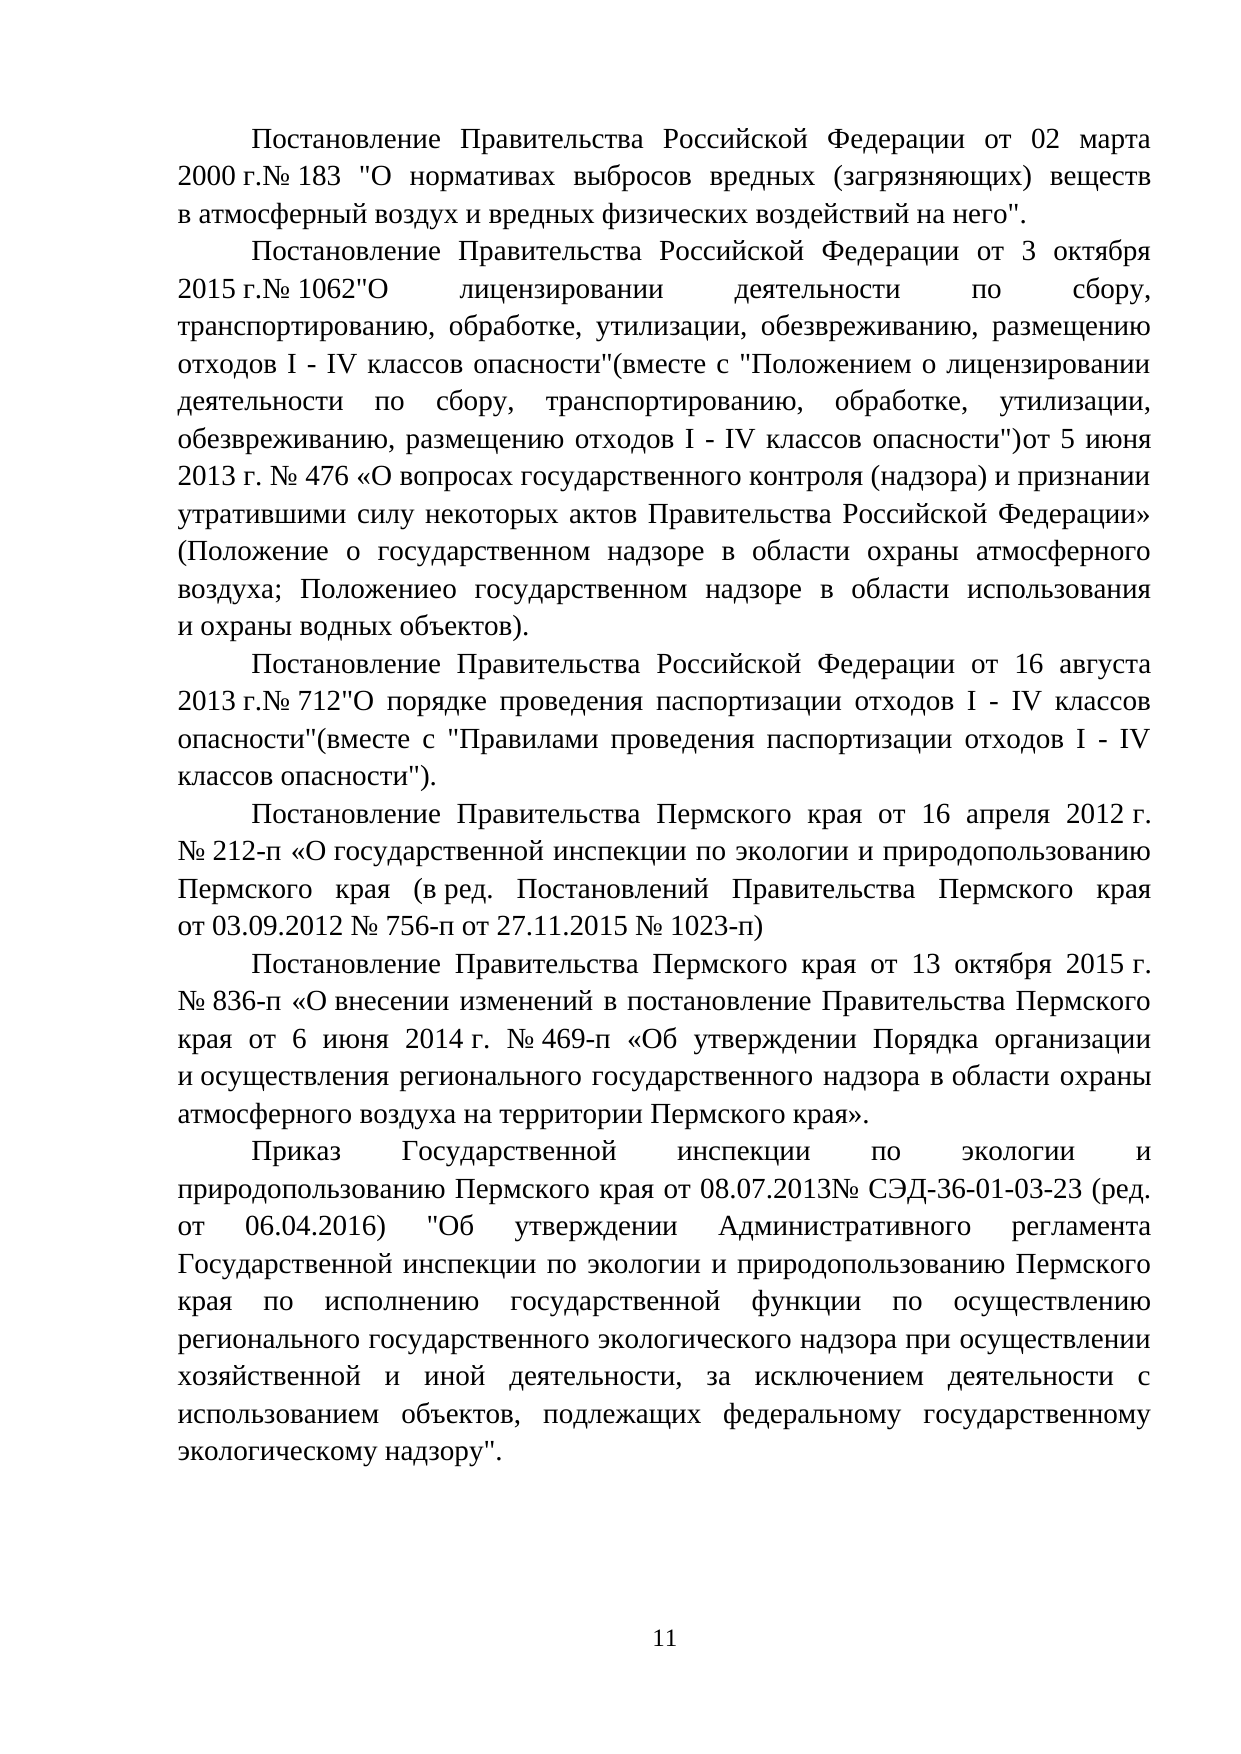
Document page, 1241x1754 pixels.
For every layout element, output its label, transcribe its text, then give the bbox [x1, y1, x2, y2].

text Приказ Государственной инспекции по экологии и природопользованию Пермского края от 08.07.2013№ СЭД-36-01-03-23 (ред. от 06.04.2016) "Об утверждении Административного регламента Государственной инспекции по экологии и природопользованию Пермского края по исполнению государственной функции по осуществлению регионального государственного экологического надзора при осуществлении хозяйственной и иной деятельности, за исключением деятельности с использованием объектов, подлежащих федеральному государственному экологическому надзору". [177, 1131, 1152, 1468]
text Постановление Правительства Российской Федерации от 16 августа 2013 г.№ 712"О порядке проведения паспортизации отходов I - IV классов опасности"(вместе с "Правилами проведения паспортизации отходов I - IV классов опасности"). [177, 643, 1152, 793]
text Постановление Правительства Российской Федерации от 02 марта 2000 г.№ 183 "О нормативах выбросов вредных (загрязняющих) веществ в атмосферный воздух и вредных физических воздействий на него". [177, 118, 1152, 231]
text Постановление Правительства Российской Федерации от 3 октября 2015 г.№ 1062"О лицензировании деятельности по сбору, транспортированию, обработке, утилизации, обезвреживанию, размещению отходов I - IV классов опасности"(вместе с "Положением о лицензировании деятельности по сбору, транспортированию, обработке, утилизации, обезвреживанию, размещению отходов I - IV классов опасности")от 5 июня 2013 г. № 476 «О вопросах государственного контроля (надзора) и признании утратившими силу некоторых актов Правительства Российской Федерации» (Положение о государственном надзоре в области охраны атмосферного воздуха; Положениео государственном надзоре в области использования и охраны водных объектов). [177, 231, 1152, 643]
text Постановление Правительства Пермского края от 16 апреля 2012 г. № 212-п «О государственной инспекции по экологии и природопользованию Пермского края (в ред. Постановлений Правительства Пермского края от 03.09.2012 № 756-п от 27.11.2015 № 1023-п) [177, 793, 1152, 943]
text Постановление Правительства Пермского края от 13 октября 2015 г.№ 836-п «О внесении изменений в постановление Правительства Пермского края от 6 июня 2014 г. № 469-п «Об утверждении Порядка организации и осуществления регионального государственного надзора в области охраны атмосферного воздуха на территории Пермского края». [177, 943, 1152, 1131]
